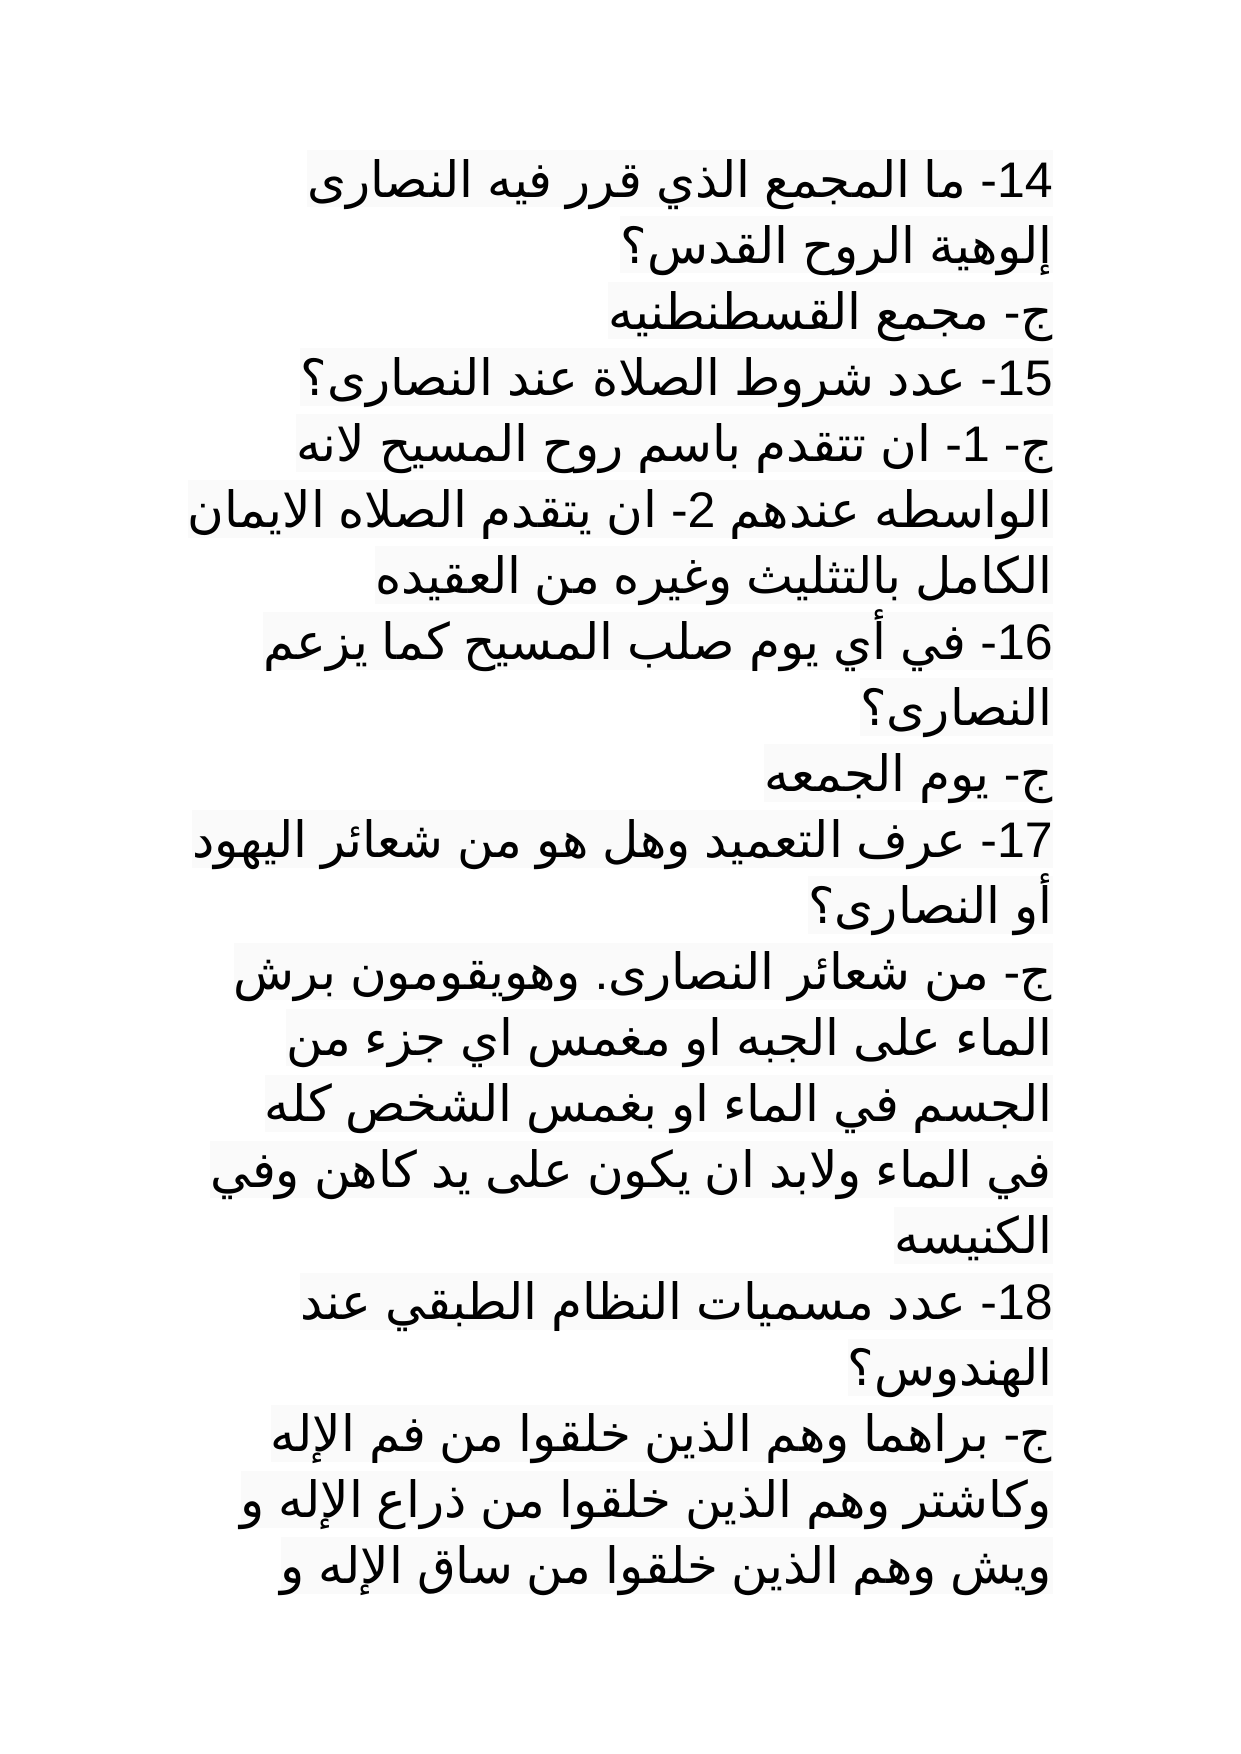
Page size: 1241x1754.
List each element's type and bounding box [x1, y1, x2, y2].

text [187, 150, 1053, 1594]
